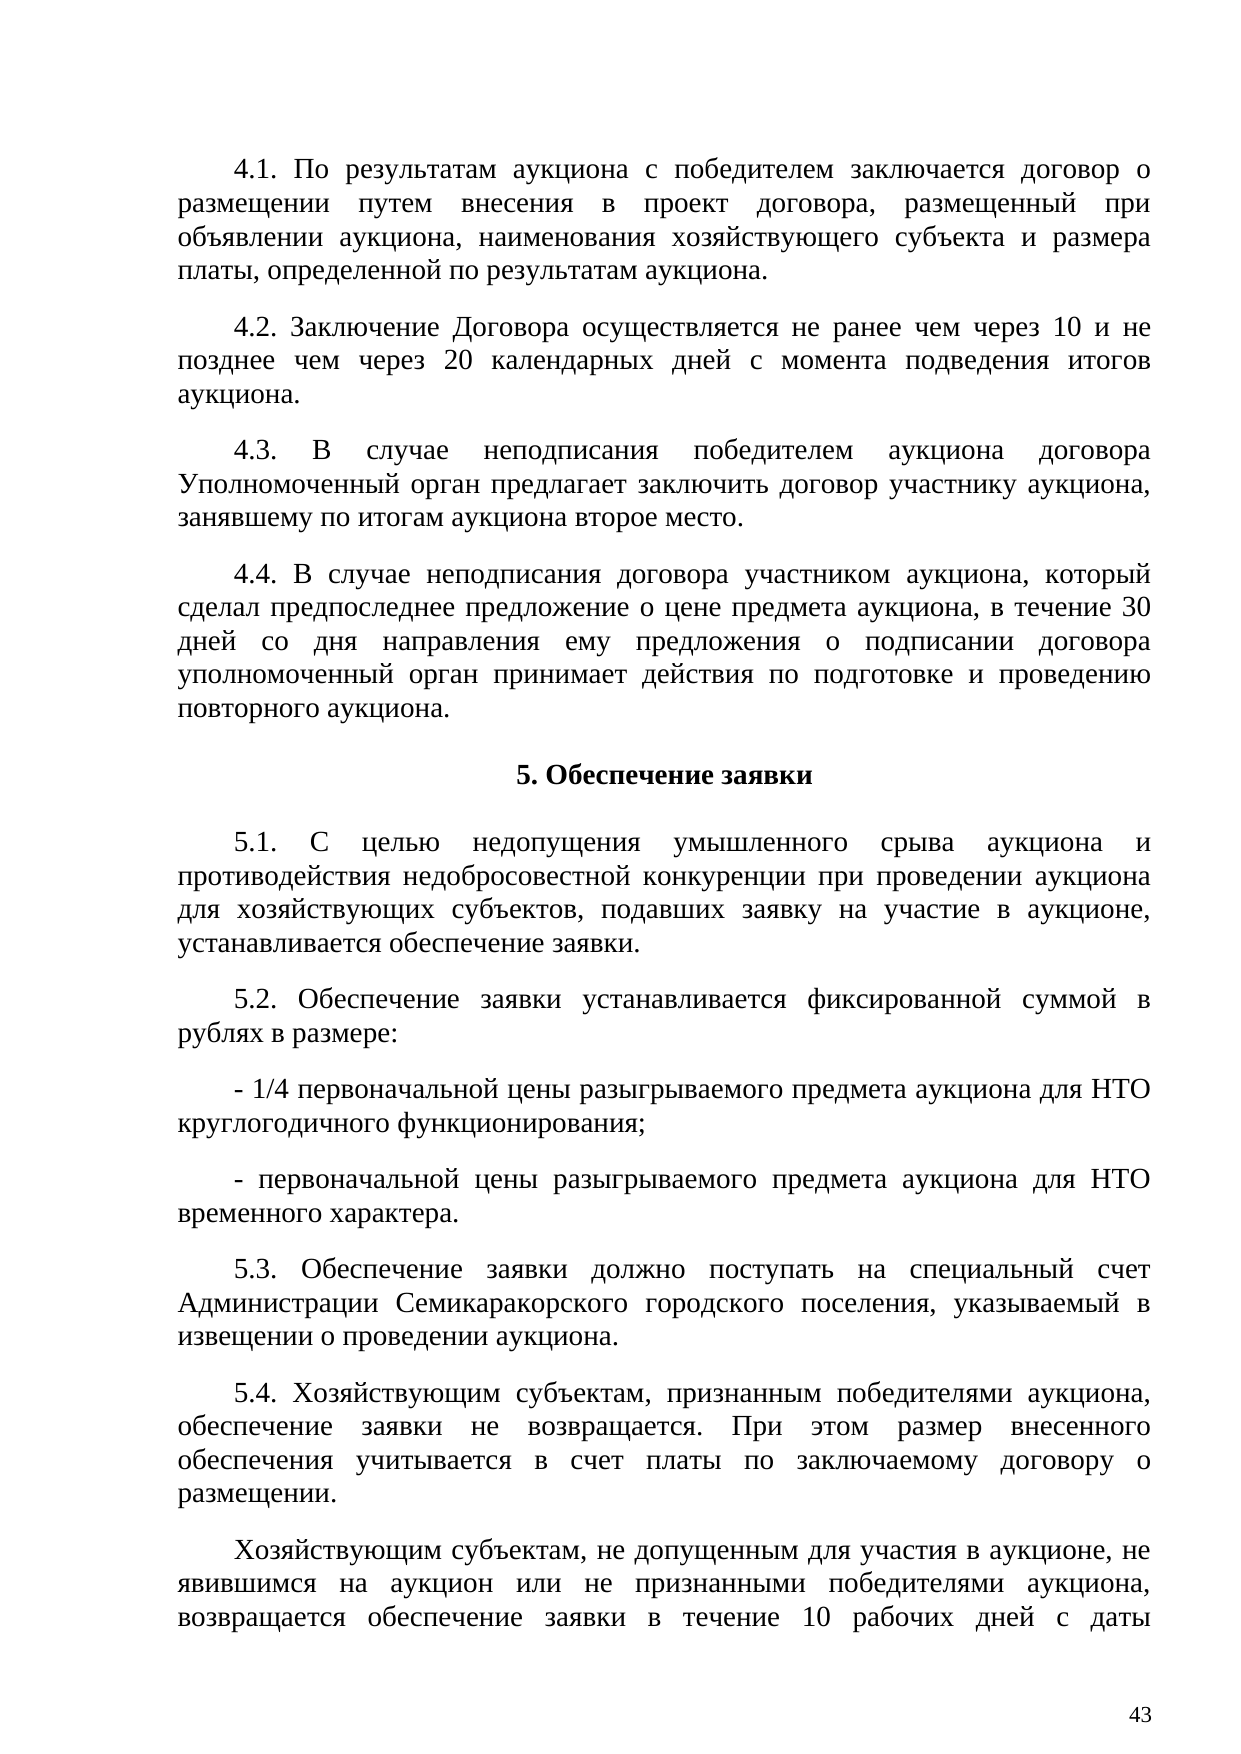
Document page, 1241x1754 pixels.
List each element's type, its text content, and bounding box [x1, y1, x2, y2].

title 5. Обеспечение заявки [177, 757, 1152, 791]
text 4.3. В случае неподписания победителем аукциона договора Уполномоченный орган предлагает заключить договор участнику аукциона, занявшему по итогам аукциона второе место. [177, 432, 1152, 533]
text 4.2. Заключение Договора осуществляется не ранее чем через 10 и не позднее чем через 20 календарных дней с момента подведения итогов аукциона. [177, 309, 1152, 409]
text 5.4. Хозяйствующим субъектам, признанным победителями аукциона, обеспечение заявки не возвращается. При этом размер внесенного обеспечения учитывается в счет платы по заключаемому договору о размещении. [177, 1375, 1152, 1509]
text 5.3. Обеспечение заявки должно поступать на специальный счет Администрации Семикаракорского городского поселения, указываемый в извещении о проведении аукциона. [177, 1251, 1152, 1352]
text 5.2. Обеспечение заявки устанавливается фиксированной суммой в рублях в размере: [177, 981, 1152, 1048]
text 4.1. По результатам аукциона с победителем заключается договор о размещении путем внесения в проект договора, размещенный при объявлении аукциона, наименования хозяйствующего субъекта и размера платы, определенной по результатам аукциона. [177, 152, 1152, 286]
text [177, 1532, 1152, 1632]
text 5.1. С целью недопущения умышленного срыва аукциона и противодействия недобросовестной конкуренции при проведении аукциона для хозяйствующих субъектов, подавших заявку на участие в аукционе, устанавливается обеспечение заявки. [177, 824, 1152, 958]
text - 1/4 первоначальной цены разыгрываемого предмета аукциона для НТО круглогодичного функционирования; [177, 1071, 1152, 1138]
text 4.4. В случае неподписания договора участником аукциона, который сделал предпоследнее предложение о цене предмета аукциона, в течение 30 дней со дня направления ему предложения о подписании договора уполномоченный орган принимает действия по подготовке и проведению повторного аукциона. [177, 556, 1152, 723]
text - первоначальной цены разыгрываемого предмета аукциона для НТО временного характера. [177, 1161, 1152, 1228]
